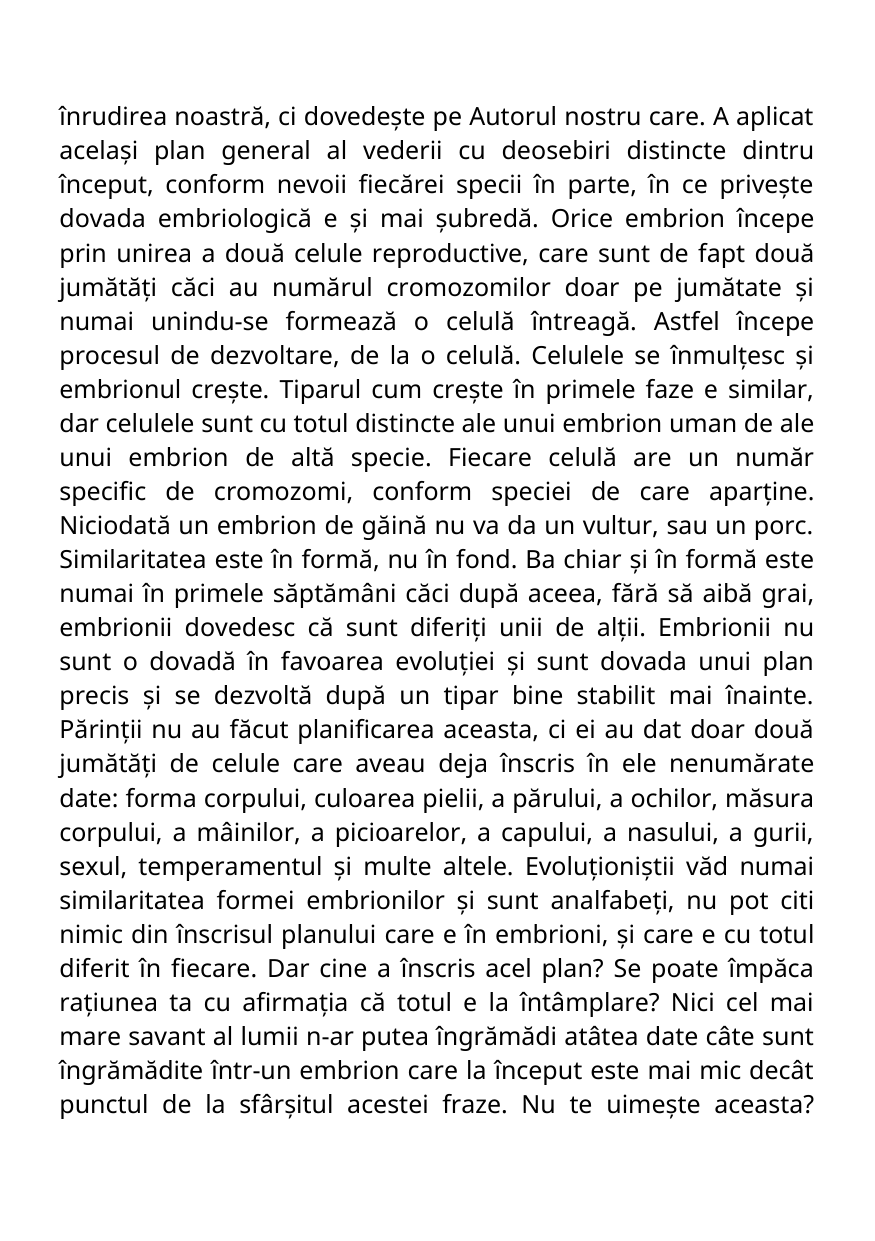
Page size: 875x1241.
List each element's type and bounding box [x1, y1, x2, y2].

text [59, 99, 815, 1121]
